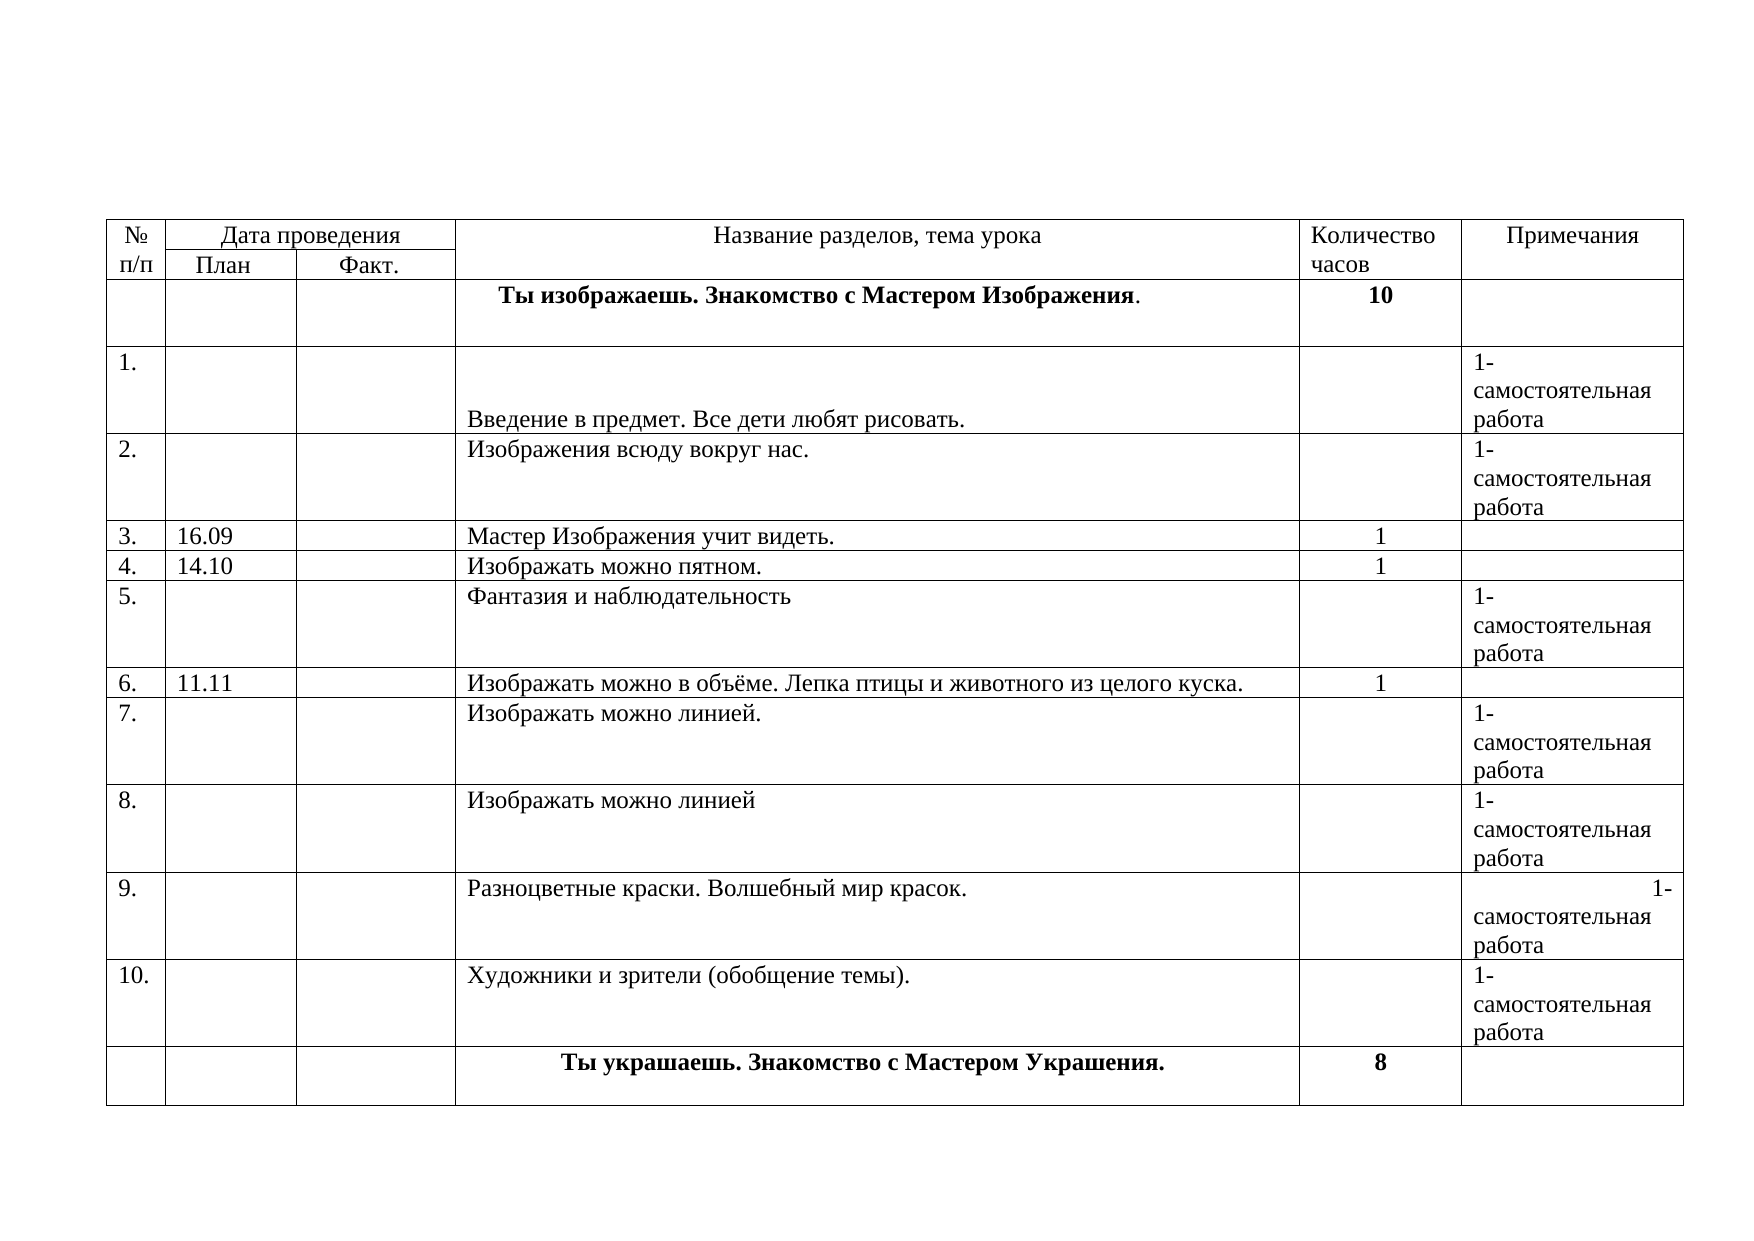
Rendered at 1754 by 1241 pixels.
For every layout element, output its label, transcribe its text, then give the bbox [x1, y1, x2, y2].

table_cell [297, 785, 455, 872]
table_cell [1300, 581, 1461, 667]
table_cell [166, 960, 296, 1046]
table_cell [1300, 347, 1461, 433]
table_cell [166, 280, 296, 346]
table_cell 1-самостоятельная работа [1462, 434, 1683, 520]
table_cell Мастер Изображения учит видеть. [456, 521, 1299, 550]
table_cell 1 [1300, 668, 1461, 697]
table_cell 1. [107, 347, 165, 433]
table_cell [1300, 960, 1461, 1046]
table_header № п/п [107, 220, 165, 279]
table_cell Изображать можно пятном. [456, 551, 1299, 580]
table_cell 1 [1300, 551, 1461, 580]
table_cell Ты изображаешь. Знакомство с Мастером Изображения. [456, 280, 1299, 346]
table_cell [297, 668, 455, 697]
table_cell [166, 785, 296, 872]
table_cell [1462, 551, 1683, 580]
table_cell [297, 521, 455, 550]
table_cell Изображать можно линией [456, 785, 1299, 872]
table_cell План [166, 250, 296, 279]
table_cell 1-самостоятельная работа [1462, 873, 1683, 959]
table_cell Фантазия и наблюдательность [456, 581, 1299, 667]
table_cell Введение в предмет. Все дети любят рисовать. [456, 347, 1299, 433]
table_cell [297, 347, 455, 433]
table_cell 7. [107, 698, 165, 784]
table_cell [297, 960, 455, 1046]
table_cell [1300, 434, 1461, 520]
table_cell [297, 434, 455, 520]
table_cell Факт. [297, 250, 455, 279]
table_cell [166, 434, 296, 520]
table_cell Изображать можно линией. [456, 698, 1299, 784]
table_cell [297, 698, 455, 784]
table_cell [166, 873, 296, 959]
table_cell [297, 551, 455, 580]
table_cell 8 [1300, 1047, 1461, 1105]
table_cell 11.11 [166, 668, 296, 697]
table_cell 1 [1300, 521, 1461, 550]
table_cell 1-самостоятельная работа [1462, 347, 1683, 433]
table_cell Ты украшаешь. Знакомство с Мастером Украшения. [456, 1047, 1299, 1105]
table_cell 14.10 [166, 551, 296, 580]
table_cell [1300, 873, 1461, 959]
table_cell 5. [107, 581, 165, 667]
table_cell [166, 347, 296, 433]
table_cell [1462, 280, 1683, 346]
table_cell [1300, 698, 1461, 784]
table_cell 1-самостоятельная работа [1462, 581, 1683, 667]
table_cell [297, 581, 455, 667]
table_cell 10. [107, 960, 165, 1046]
table_cell 9. [107, 873, 165, 959]
table_cell [297, 1047, 455, 1105]
table_cell Разноцветные краски. Волшебный мир красок. [456, 873, 1299, 959]
table_header Количество часов [1300, 220, 1461, 279]
table_cell [166, 1047, 296, 1105]
table_cell 3. [107, 521, 165, 550]
table_header Название разделов, тема урока [456, 220, 1299, 279]
table_cell 1-самостоятельная работа [1462, 960, 1683, 1046]
table_cell 16.09 [166, 521, 296, 550]
table_header Примечания [1462, 220, 1683, 279]
table_cell 6. [107, 668, 165, 697]
table_cell 4. [107, 551, 165, 580]
table_cell [107, 1047, 165, 1105]
table_cell [166, 698, 296, 784]
table_cell [107, 280, 165, 346]
table_cell [297, 280, 455, 346]
table_cell [1462, 668, 1683, 697]
table_cell 8. [107, 785, 165, 872]
table_cell Художники и зрители (обобщение темы). [456, 960, 1299, 1046]
table_cell [166, 581, 296, 667]
table_cell [1462, 521, 1683, 550]
table_cell 10 [1300, 280, 1461, 346]
table_cell Изображения всюду вокруг нас. [456, 434, 1299, 520]
table_cell [297, 873, 455, 959]
table_header Дата проведения [166, 220, 455, 249]
table_cell 1-самостоятельная работа [1462, 785, 1683, 872]
table_cell [1462, 1047, 1683, 1105]
table_cell 1-самостоятельная работа [1462, 698, 1683, 784]
table_cell 2. [107, 434, 165, 520]
table_cell [1300, 785, 1461, 872]
table_cell Изображать можно в объёме. Лепка птицы и животного из целого куска. [456, 668, 1299, 697]
